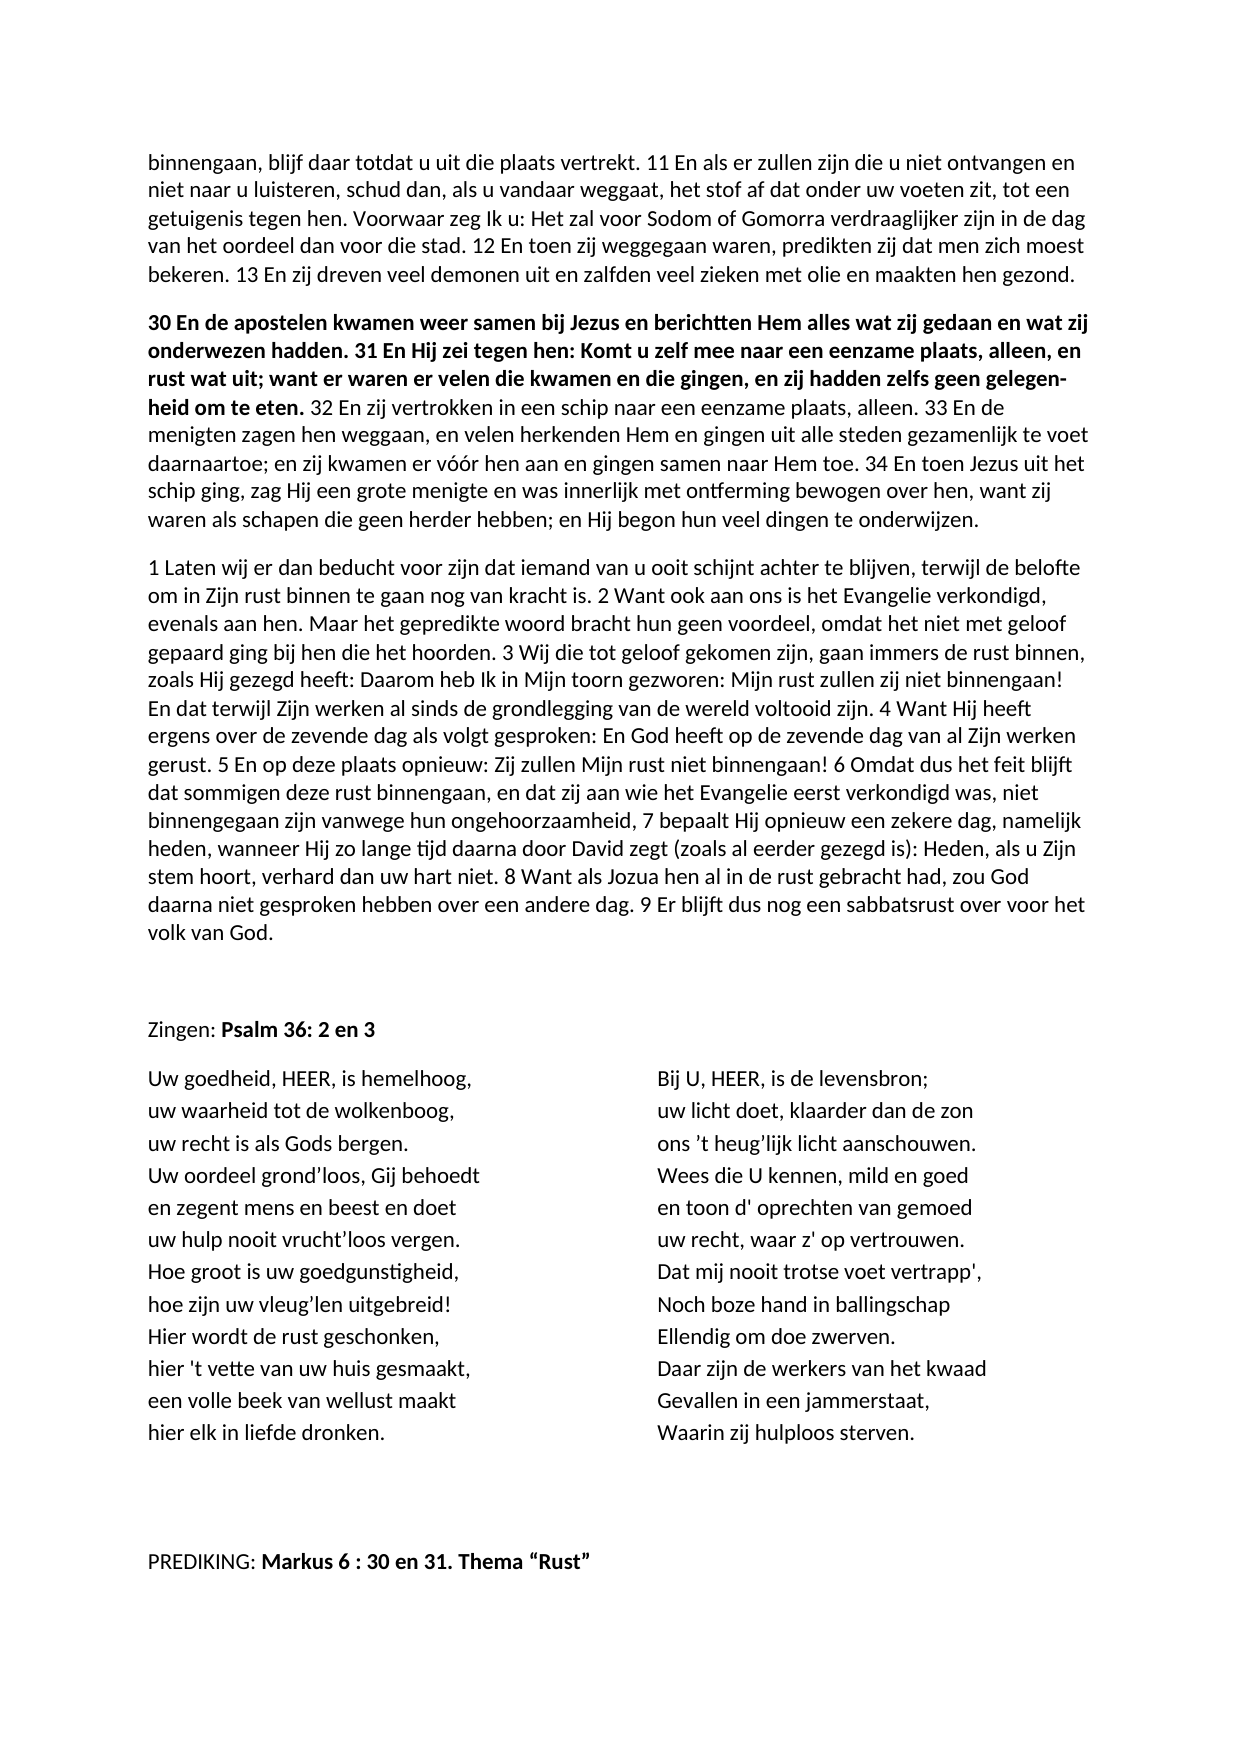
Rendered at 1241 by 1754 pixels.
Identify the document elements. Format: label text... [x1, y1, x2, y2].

text en toon d' oprechten van gemoed [657, 1193, 1093, 1221]
text Wees die U kennen, mild en goed [657, 1161, 1093, 1189]
text Hoe groot is uw goedgunstigheid, [148, 1257, 583, 1286]
text uw recht is als Gods bergen. [148, 1129, 583, 1157]
text 1 Laten wij er dan beducht voor zijn dat iemand van u ooit schijnt achter te blijven, terwijl de belofte om in Zijn rust binnen te gaan nog van kracht is. 2 Want ook aan ons is het Evangelie verkondigd, evenals aan hen. Maar het gepredikte woord bracht hun geen voordeel, omdat het niet met geloof gepaard ging bij hen die het hoorden. 3 Wij die tot geloof gekomen zijn, gaan immers de rust binnen, zoals Hij gezegd heeft: Daarom heb Ik in Mijn toorn gezworen: Mijn rust zullen zij niet binnengaan! En dat terwijl Zijn werken al sinds de grondlegging van de wereld voltooid zijn. 4 Want Hij heeft ergens over de zevende dag als volgt gesproken: En God heeft op de zevende dag van al Zijn werken gerust. 5 En op deze plaats opnieuw: Zij zullen Mijn rust niet binnengaan! 6 Omdat dus het feit blijft dat sommigen deze rust binnengaan, en dat zij aan wie het Evangelie eerst verkondigd was, niet binnengegaan zijn vanwege hun ongehoorzaamheid, 7 bepaalt Hij opnieuw een zekere dag, namelijk heden, wanneer Hij zo lange tijd daarna door David zegt (zoals al eerder gezegd is): Heden, als u Zijn stem hoort, verhard dan uw hart niet. 8 Want als Jozua hen al in de rust gebracht had, zou God daarna niet gesproken hebben over een andere dag. 9 Er blijft dus nog een sabbatsrust over voor het volk van God. [148, 553, 1093, 946]
text hier 't vette van uw huis gesmaakt, [148, 1354, 583, 1382]
text Gevallen in een jammerstaat, [657, 1386, 1093, 1414]
text Uw oordeel grond’loos, Gij behoedt [148, 1161, 583, 1189]
text Zingen: Psalm 36: 2 en 3 [148, 1016, 1093, 1043]
text ons ’t heug’lijk licht aanschouwen. [657, 1129, 1093, 1157]
text uw recht, waar z' op vertrouwen. [657, 1225, 1093, 1253]
text PREDIKING: Markus 6 : 30 en 31. Thema “Rust” [148, 1547, 1093, 1575]
text een volle beek van wellust maakt [148, 1386, 583, 1414]
text en zegent mens en beest en doet [148, 1193, 583, 1221]
text Bij U, HEER, is de levensbron; [657, 1064, 1093, 1092]
text Uw goedheid, HEER, is hemelhoog, [148, 1064, 583, 1092]
text Daar zijn de werkers van het kwaad [657, 1354, 1093, 1382]
text Dat mij nooit trotse voet vertrapp', [657, 1257, 1093, 1286]
text uw licht doet, klaarder dan de zon [657, 1097, 1093, 1124]
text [148, 148, 1093, 288]
text hier elk in liefde dronken. [148, 1418, 583, 1446]
text hoe zijn uw vleug’len uitgebreid! [148, 1290, 583, 1318]
text Noch boze hand in ballingschap [657, 1290, 1093, 1318]
text Ellendig om doe zwerven. [657, 1322, 1093, 1350]
text uw hulp nooit vrucht’loos vergen. [148, 1225, 583, 1253]
text 30 En de apostelen kwamen weer samen bij Jezus en berichtten Hem alles wat zij gedaan en wat zij onderwezen hadden. 31 En Hij zei tegen hen: Komt u zelf mee naar een eenzame plaats, alleen, en rust wat uit; want er waren er velen die kwamen en die gingen, en zij hadden zelfs geen gelegen-heid om te eten. 32 En zij vertrokken in een schip naar een eenzame plaats, alleen. 33 En de menigten zagen hen weggaan, en velen herkenden Hem en gingen uit alle steden gezamenlijk te voet daarnaartoe; en zij kwamen er vóór hen aan en gingen samen naar Hem toe. 34 En toen Jezus uit het schip ging, zag Hij een grote menigte en was innerlijk met ontferming bewogen over hen, want zij waren als schapen die geen herder hebben; en Hij begon hun veel dingen te onderwijzen. [148, 308, 1093, 533]
text uw waarheid tot de wolkenboog, [148, 1097, 583, 1124]
text Waarin zij hulploos sterven. [657, 1418, 1093, 1446]
text Hier wordt de rust geschonken, [148, 1322, 583, 1350]
